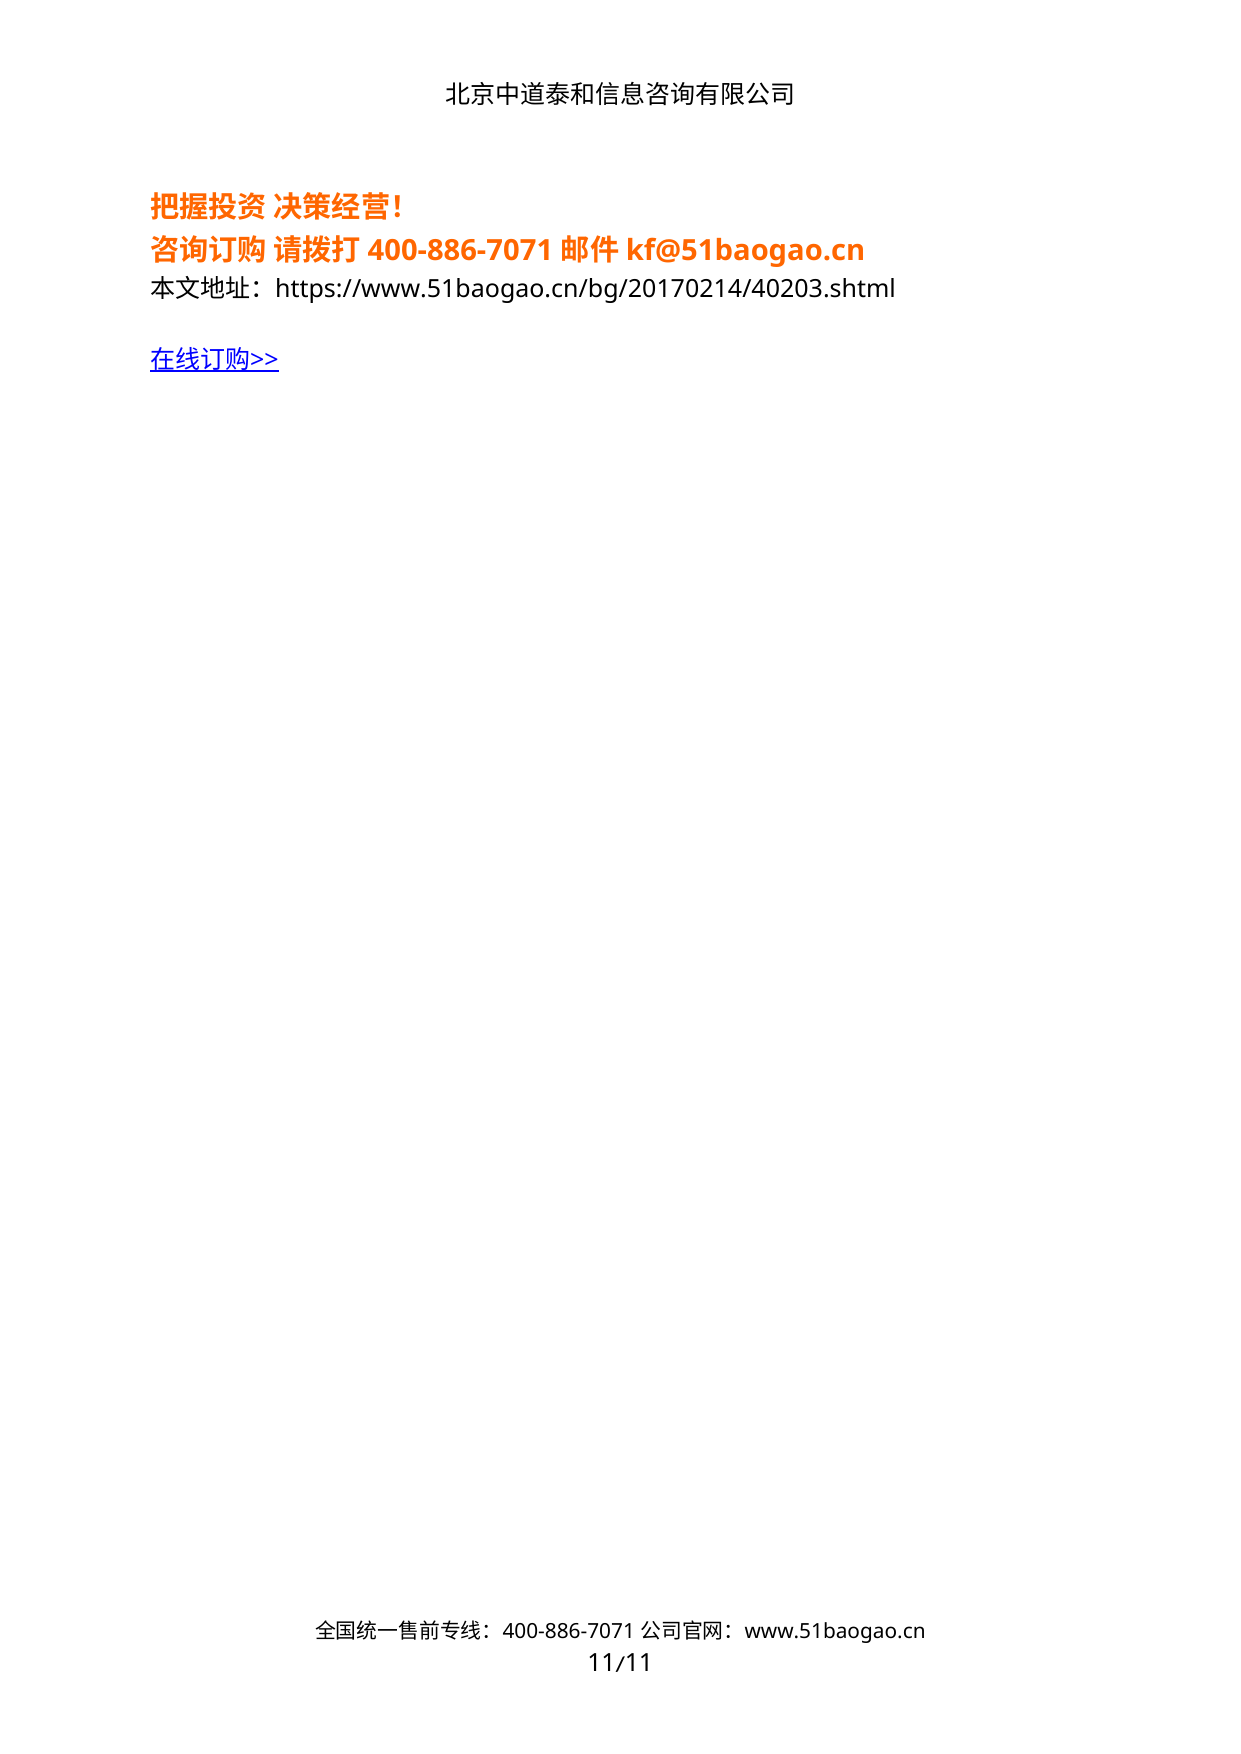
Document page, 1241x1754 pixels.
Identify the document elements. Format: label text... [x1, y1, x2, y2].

text 把握投资 决策经营！咨询订购 请拨打 400-886-7071 邮件 kf@51baogao.cn本文地址：https://www.51baogao.cn/bg/20170214/40203.shtml [150, 150, 1090, 305]
text 在线订购>> [150, 305, 1090, 375]
